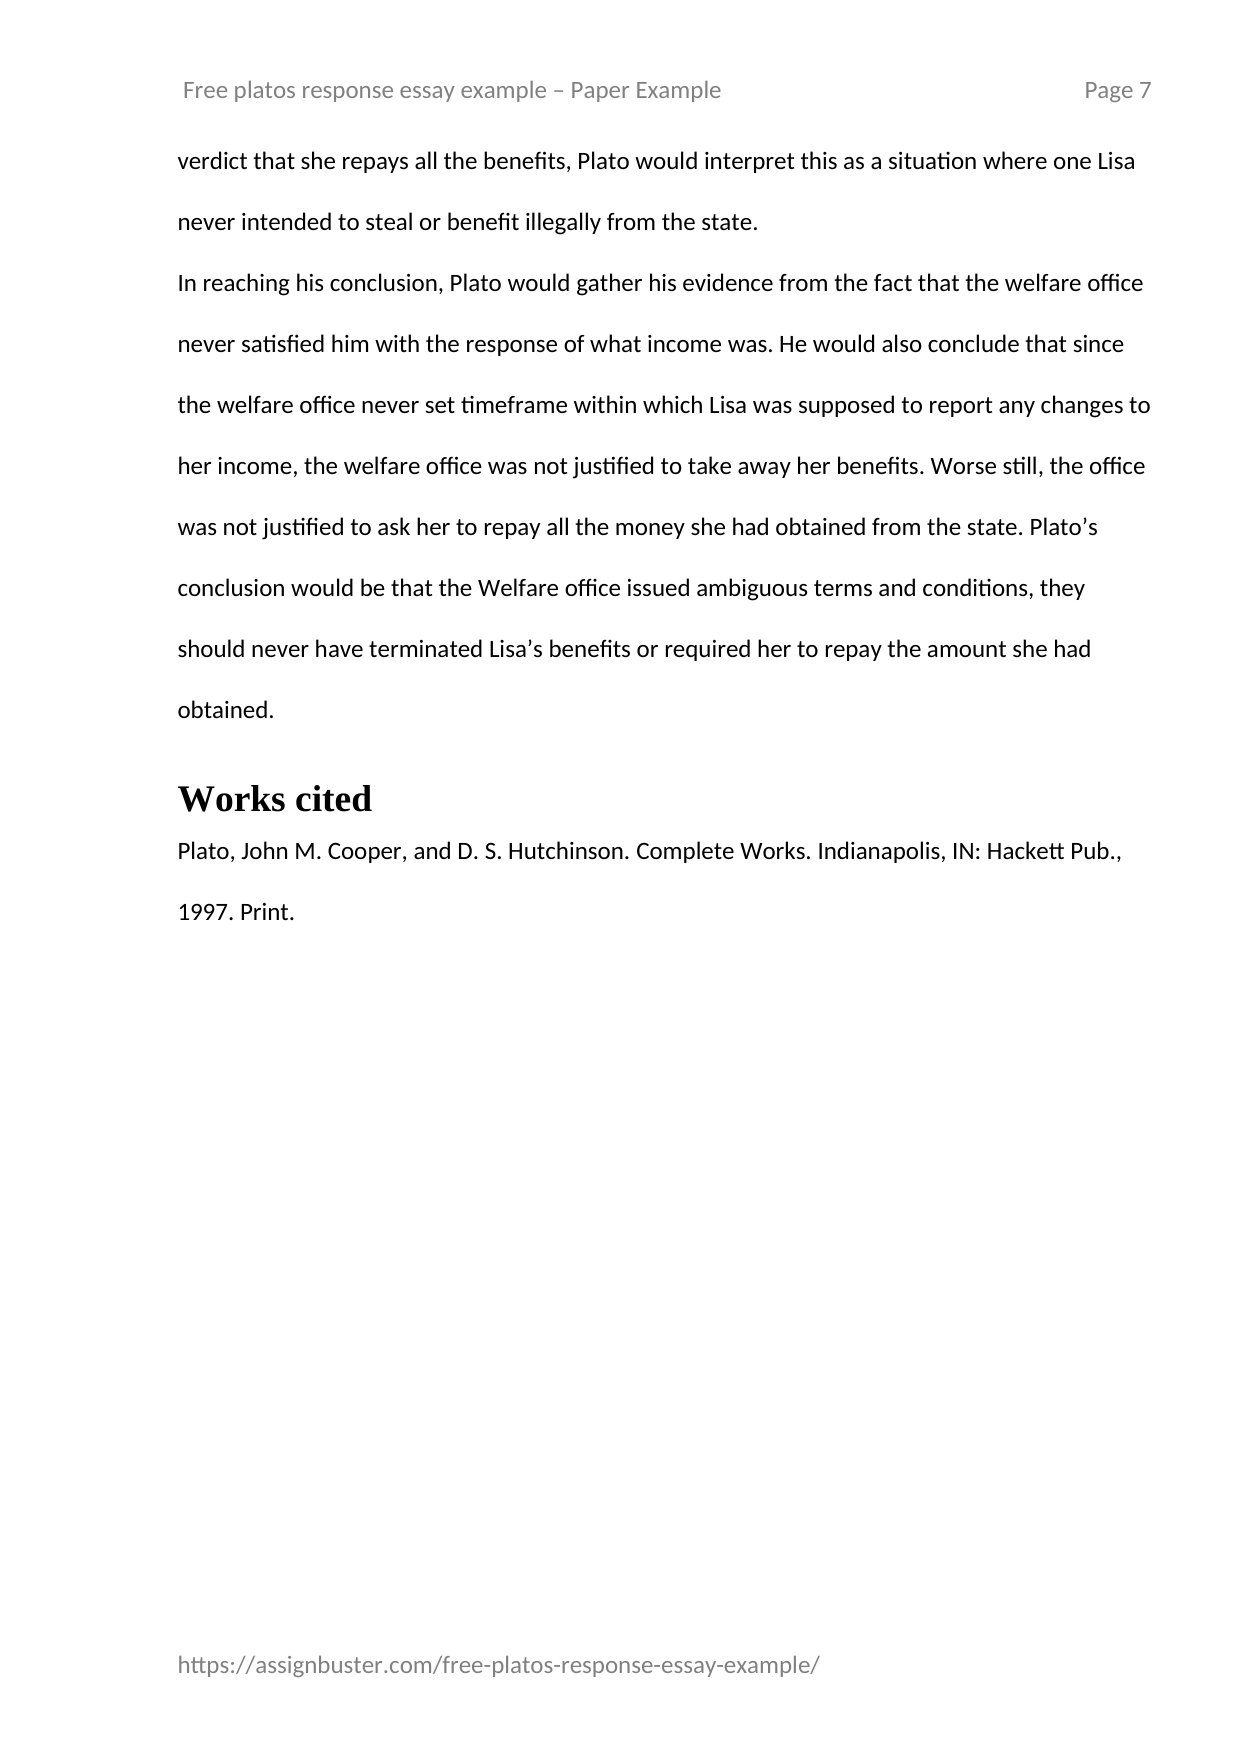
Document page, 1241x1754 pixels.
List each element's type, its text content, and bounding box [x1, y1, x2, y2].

subtitle Works cited [177, 776, 1152, 819]
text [177, 145, 1152, 725]
text Plato, John M. Cooper, and D. S. Hutchinson. Complete Works. Indianapolis, IN: Hackett Pub., 1997. Print. [177, 835, 1152, 927]
